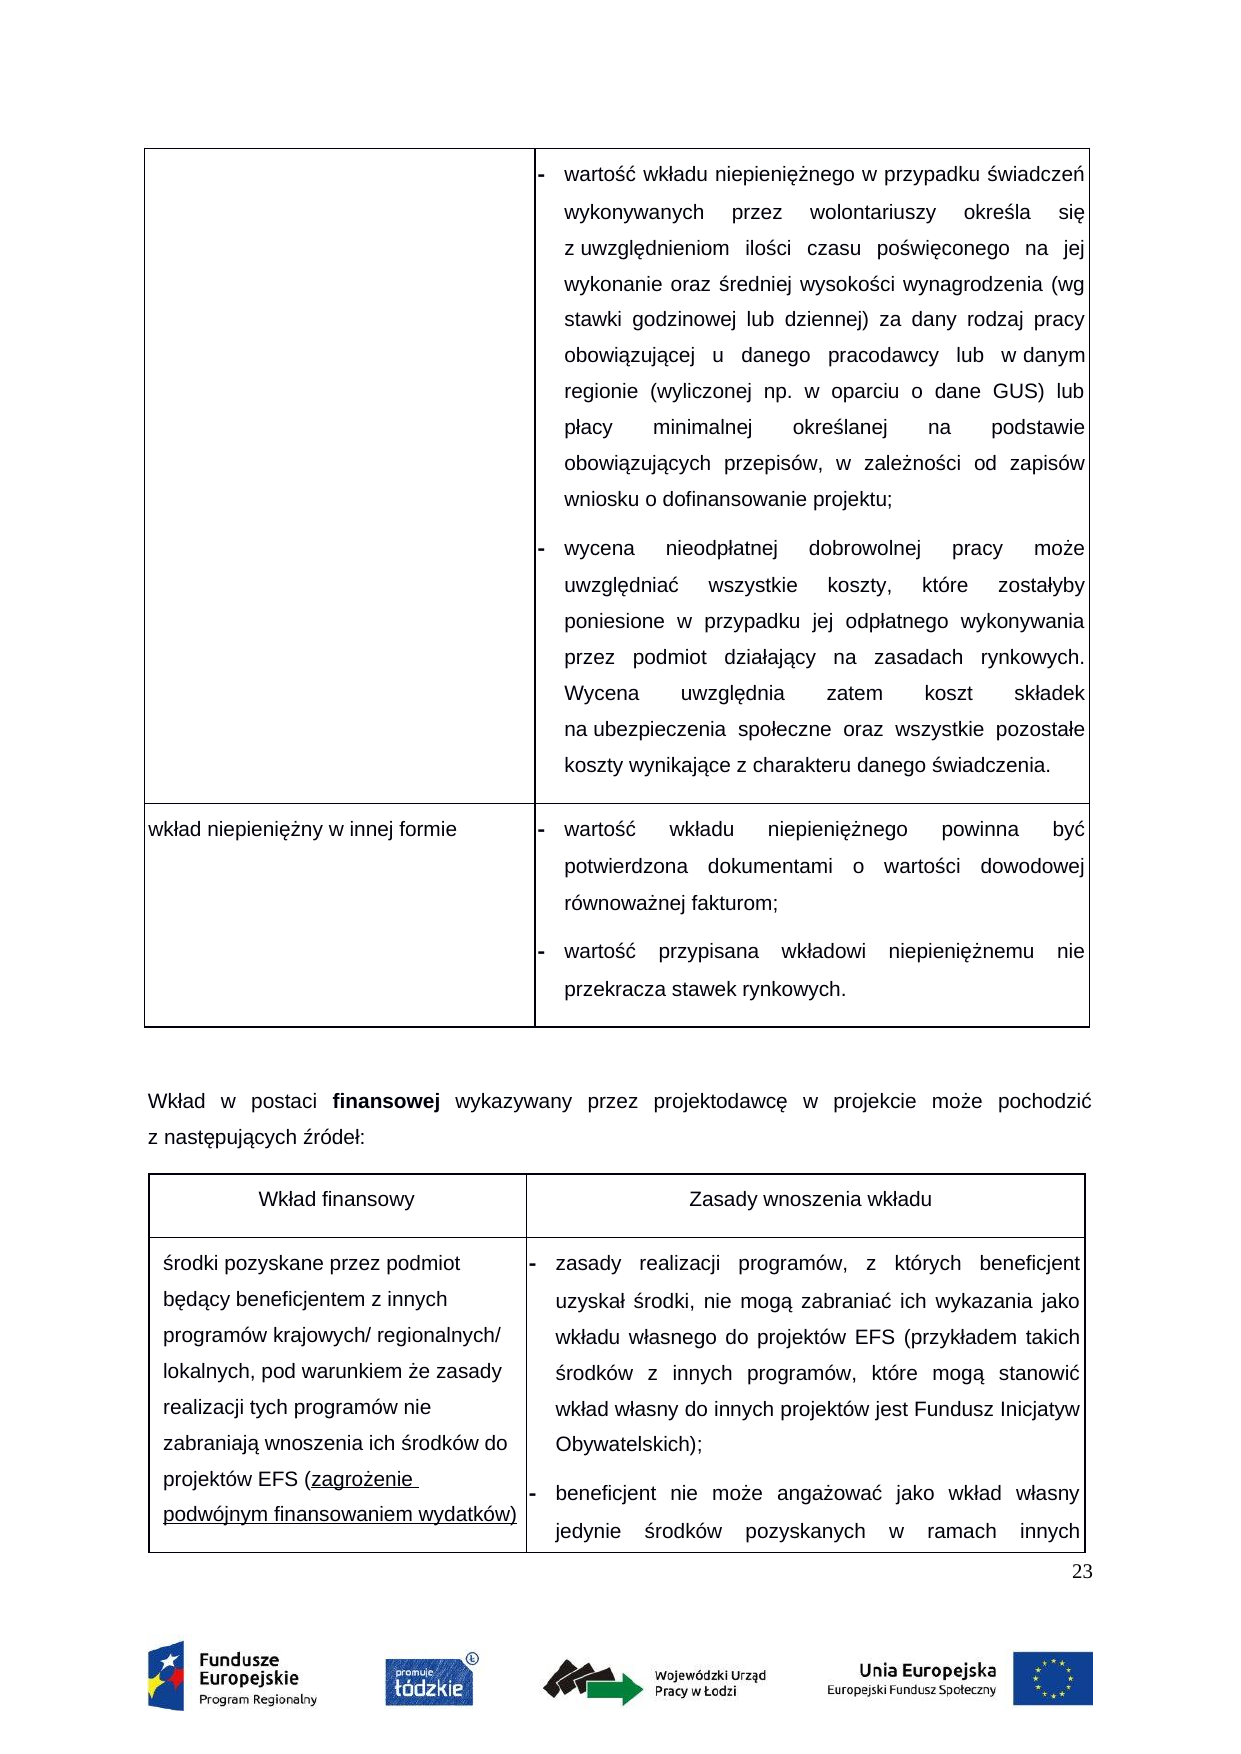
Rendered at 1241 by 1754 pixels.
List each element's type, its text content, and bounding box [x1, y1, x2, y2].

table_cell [145, 149, 534, 802]
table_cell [527, 1238, 1084, 1552]
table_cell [536, 149, 1089, 802]
table_cell wkład niepieniężny w innej formie [145, 804, 534, 1026]
text Wkład w postaci finansowej wykazywany przez projektodawcę w projekcie może pochodzić z następujących źródeł: [148, 1089, 1093, 1148]
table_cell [150, 1238, 526, 1552]
table_cell wartość wkładu niepieniężnego powinna być potwierdzona dokumentami o wartości dowodowej równoważnej fakturom; wartość przypisana wkładowi niepieniężnemu nie przekracza stawek rynkowych. [536, 804, 1089, 1026]
table_header Zasady wnoszenia wkładu [527, 1175, 1084, 1237]
picture [147, 1634, 1093, 1711]
table_header Wkład finansowy [150, 1175, 526, 1237]
